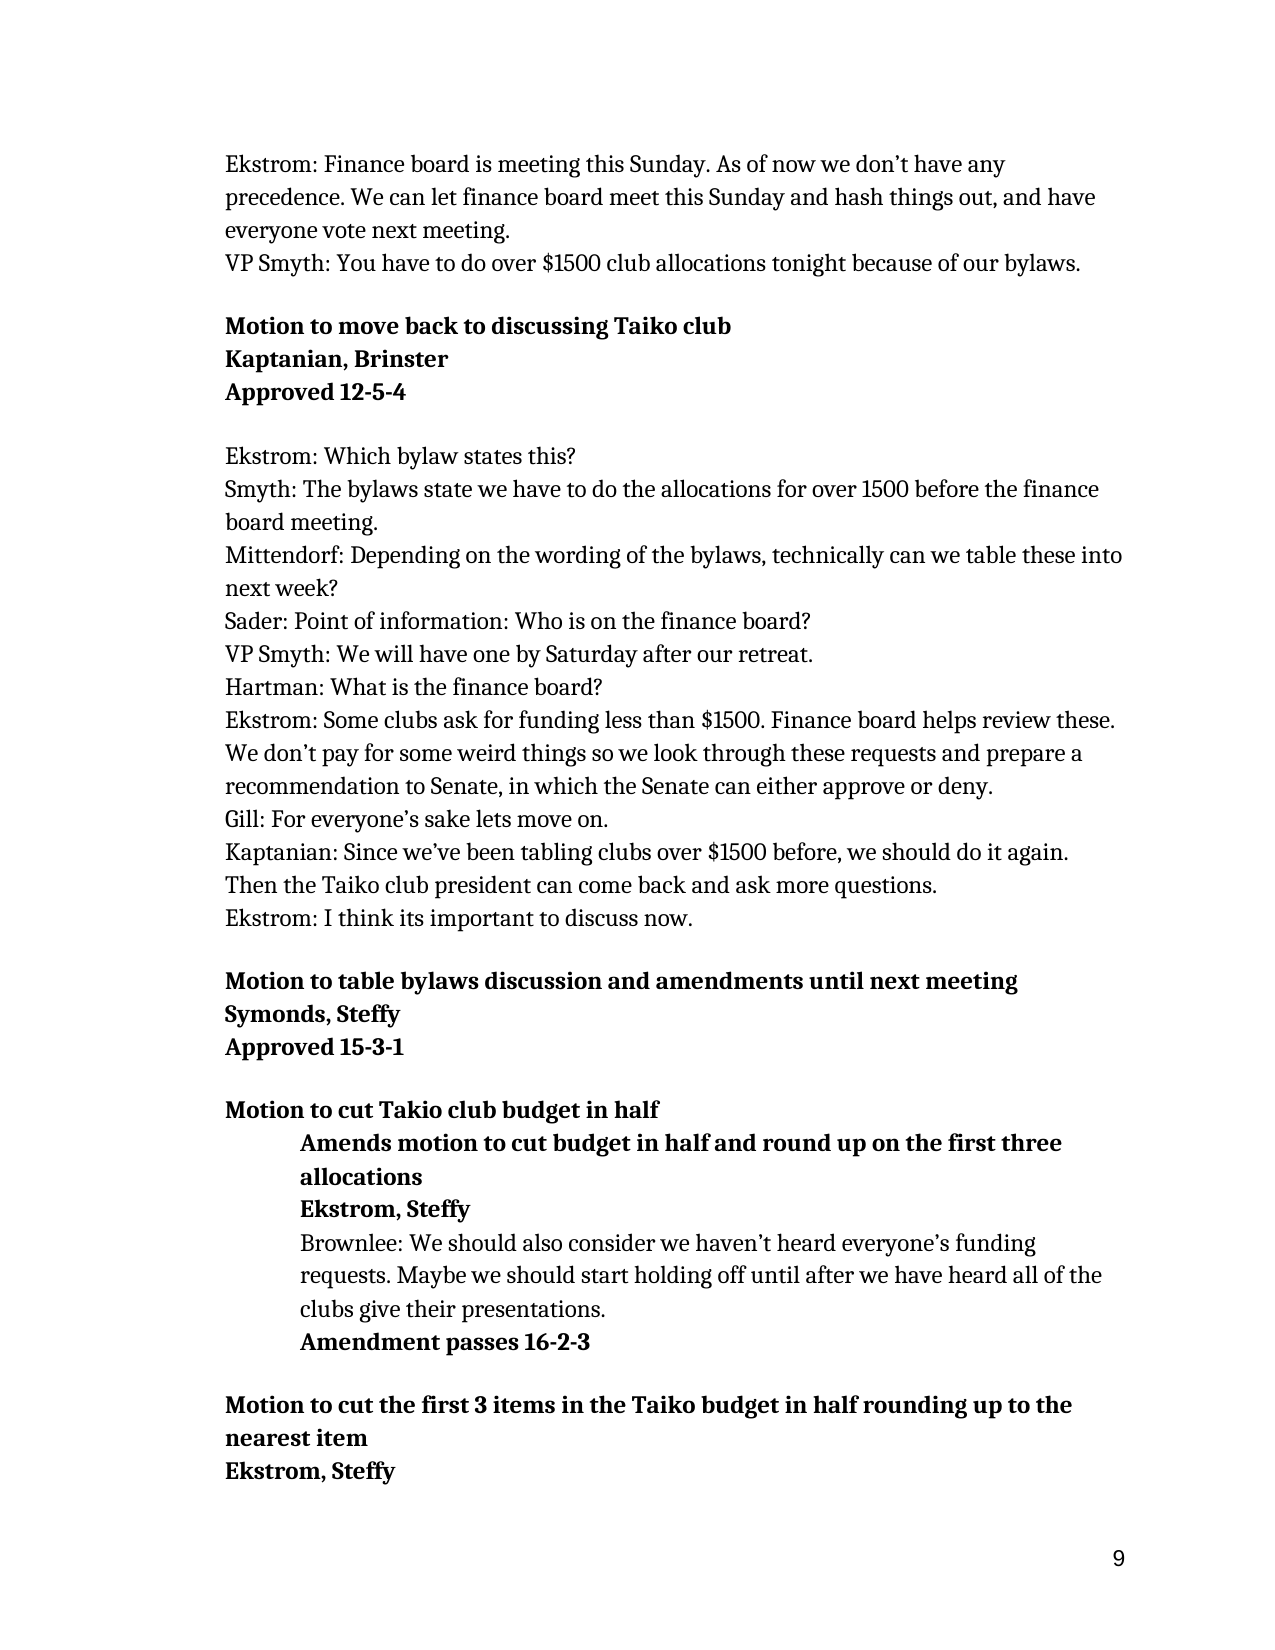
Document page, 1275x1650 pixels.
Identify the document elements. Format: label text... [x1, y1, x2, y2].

text Sader: Point of information: Who is on the finance board? [150, 607, 1125, 635]
text Smyth: The bylaws state we have to do the allocations for over 1500 before the finance board meeting. [225, 474, 1125, 536]
text Ekstrom, Steffy [150, 1457, 1125, 1486]
text Amendment passes 16-2-3 [150, 1327, 1125, 1356]
text Approved 12-5-4 [150, 378, 1125, 407]
text VP Smyth: We will have one by Saturday after our retreat. [150, 640, 1125, 668]
text Symonds, Steffy [150, 1000, 1125, 1029]
text Kaptanian, Brinster [150, 345, 1125, 374]
text Ekstrom, Steffy [150, 1195, 1125, 1224]
text Ekstrom: Which bylaw states this? [150, 442, 1125, 470]
text Amends motion to cut budget in half and round up on the first three allocations [300, 1129, 1125, 1191]
text Approved 15-3-1 [150, 1033, 1125, 1062]
text Motion to move back to discussing Taiko club [150, 312, 1125, 341]
text Motion to table bylaws discussion and amendments until next meeting [150, 967, 1125, 996]
text Mittendorf: Depending on the wording of the bylaws, technically can we table these into next week? [225, 541, 1125, 602]
text Ekstrom: Some clubs ask for funding less than $1500. Finance board helps review these. We don’t pay for some weird things so we look through these requests and prepare a recommendation to Senate, in which the Senate can either approve or deny. [225, 706, 1125, 801]
text Ekstrom: Finance board is meeting this Sunday. As of now we don’t have any precedence. We can let finance board meet this Sunday and hash things out, and have everyone vote next meeting. [225, 150, 1125, 245]
text Motion to cut Takio club budget in half [150, 1096, 1125, 1125]
text Hartman: What is the finance board? [150, 673, 1125, 701]
text VP Smyth: You have to do over $1500 club allocations tonight because of our bylaws. [225, 249, 1125, 278]
text Brownlee: We should also consider we haven’t heard everyone’s funding requests. Maybe we should start holding off until after we have heard all of the clubs give their presentations. [300, 1228, 1125, 1323]
text Ekstrom: I think its important to discuss now. [150, 904, 1125, 933]
text Kaptanian: Since we’ve been tabling clubs over $1500 before, we should do it again. Then the Taiko club president can come back and ask more questions. [225, 838, 1125, 899]
text Gill: For everyone’s sake lets move on. [150, 805, 1125, 833]
text Motion to cut the first 3 items in the Taiko budget in half rounding up to the nearest item [225, 1391, 1125, 1452]
